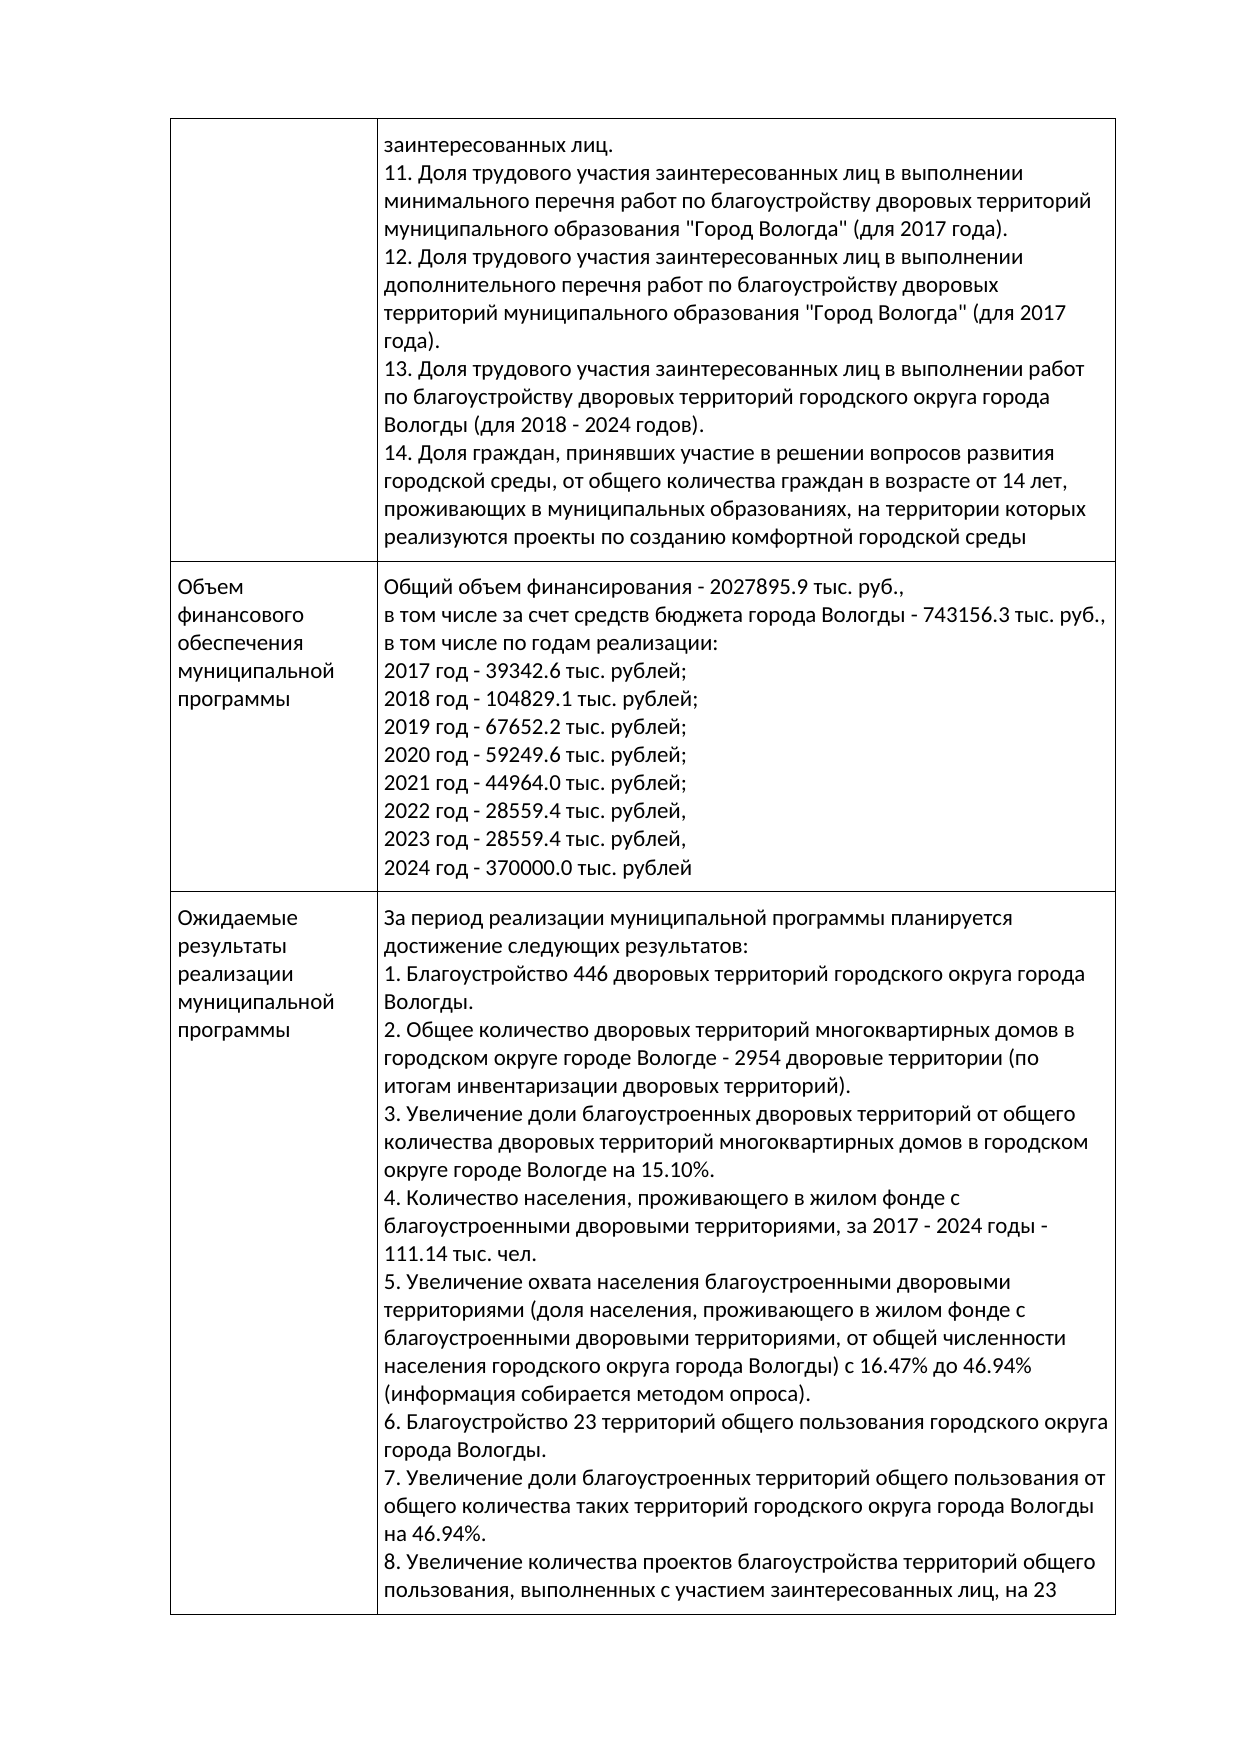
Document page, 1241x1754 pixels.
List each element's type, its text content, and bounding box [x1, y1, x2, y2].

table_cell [171, 119, 377, 561]
table_cell Объем финансового обеспечения муниципальной программы [171, 562, 377, 891]
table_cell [378, 119, 1115, 561]
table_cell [378, 892, 1115, 1614]
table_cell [171, 892, 377, 1614]
table_cell Общий объем финансирования - 2027895.9 тыс. руб., в том числе за счет средств бюджета города Вологды - 743156.3 тыс. руб., в том числе по годам реализации: 2017 год - 39342.6 тыс. рублей; 2018 год - 104829.1 тыс. рублей; 2019 год - 67652.2 тыс. рублей; 2020 год - 59249.6 тыс. рублей; 2021 год - 44964.0 тыс. рублей; 2022 год - 28559.4 тыс. рублей, 2023 год - 28559.4 тыс. рублей, 2024 год - 370000.0 тыс. рублей [378, 562, 1115, 891]
